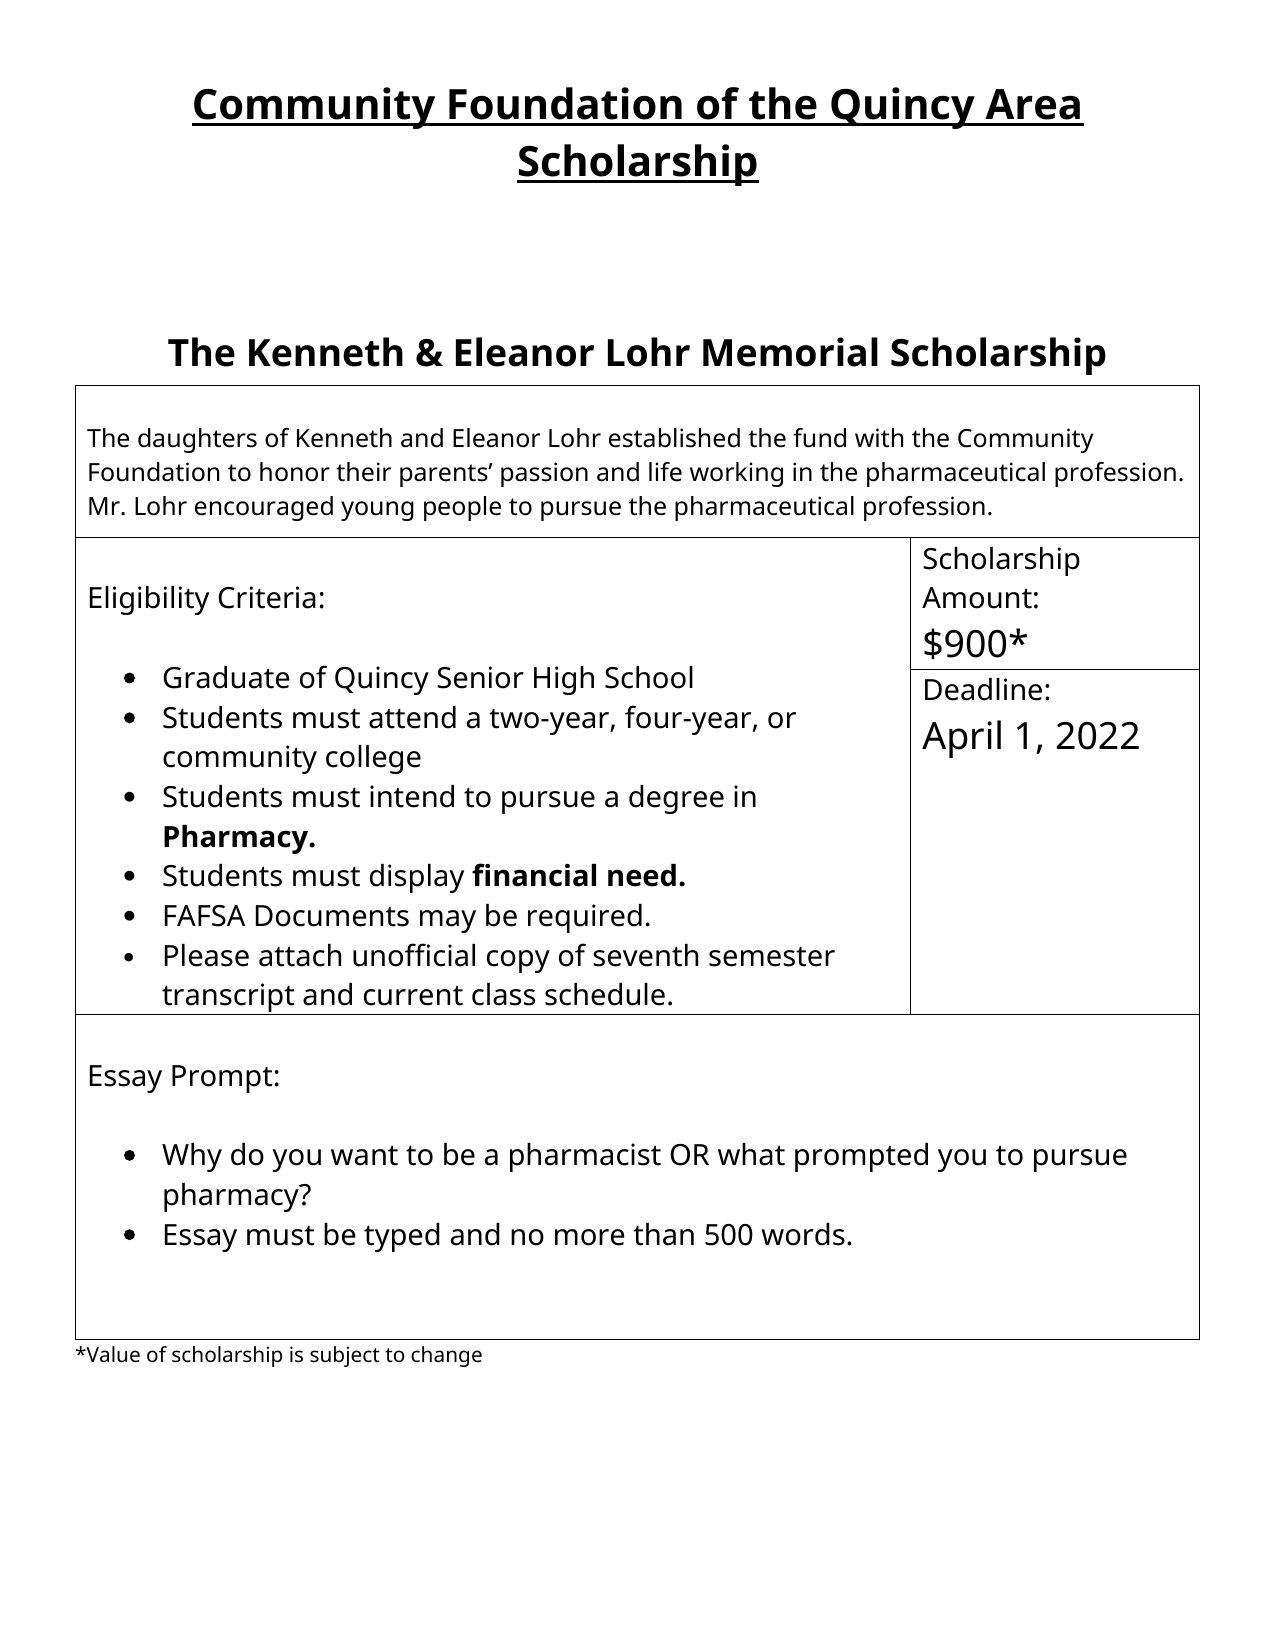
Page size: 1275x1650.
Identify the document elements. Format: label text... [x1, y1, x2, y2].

table_cell Scholarship Amount: $900* [911, 538, 1199, 668]
table_header The daughters of Kenneth and Eleanor Lohr established the fund with the Community Foundation to honor their parents’ passion and life working in the pharmaceutical profession. Mr. Lohr encouraged young people to pursue the pharmaceutical profession. [76, 386, 1199, 537]
table_cell Deadline: April 1, 2022 [911, 670, 1199, 1014]
text *Value of scholarship is subject to change [75, 1340, 1200, 1368]
text Community Foundation of the Quincy Area Scholarship [75, 75, 1200, 188]
text The Kenneth & Eleanor Lohr Memorial Scholarship [75, 327, 1200, 378]
table_cell Essay Prompt: Why do you want to be a pharmacist OR what prompted you to pursue pharmacy? Essay must be typed and no more than 500 words. [76, 1015, 1199, 1339]
table_cell Eligibility Criteria: Graduate of Quincy Senior High School Students must attend a two-year, four-year, or community college Students must intend to pursue a degree in Pharmacy. Students must display financial need. FAFSA Documents may be required. Please attach unofficial copy of seventh semester transcript and current class schedule. [76, 538, 910, 1014]
